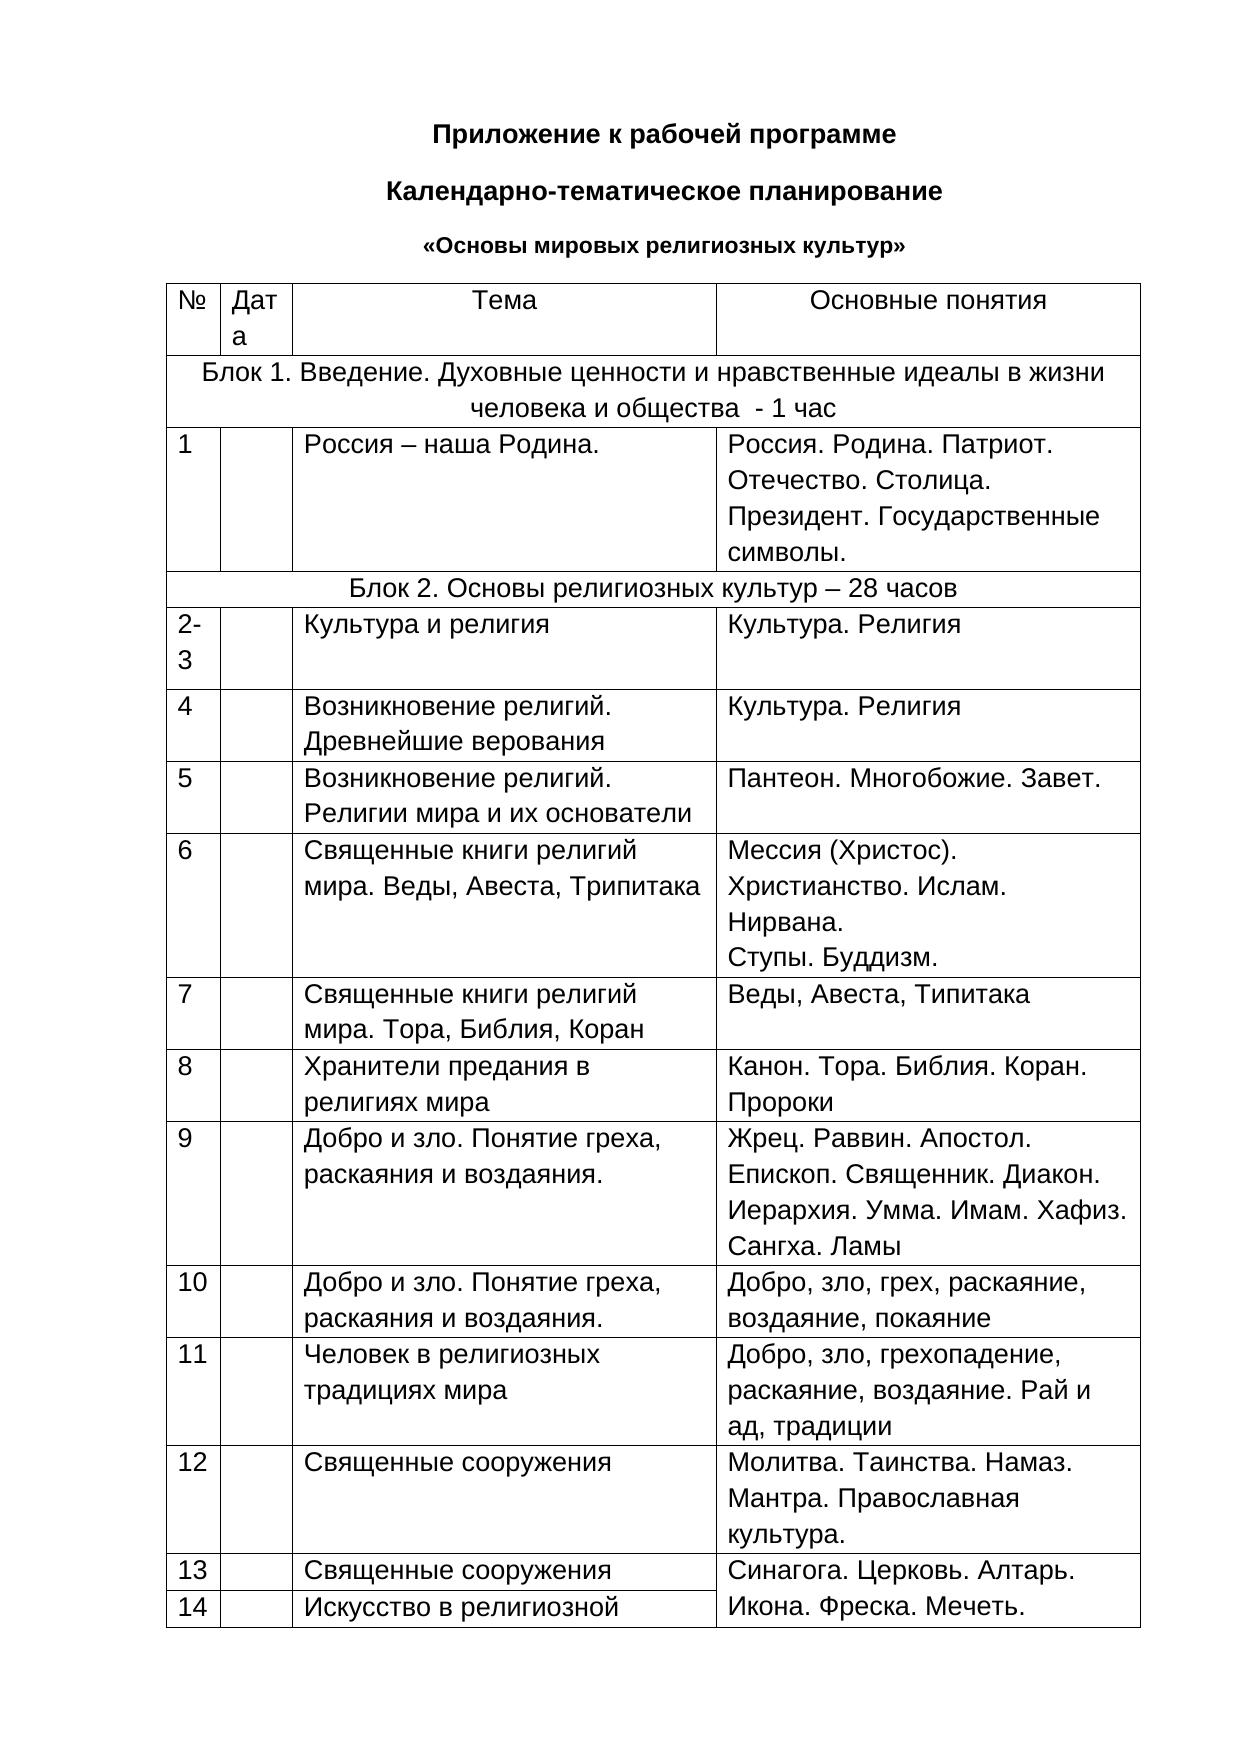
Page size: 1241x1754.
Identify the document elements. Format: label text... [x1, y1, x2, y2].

table_cell Священные сооружения [293, 1554, 716, 1590]
table_header Основные понятия [717, 284, 1140, 355]
table_cell [221, 1122, 292, 1265]
table_cell 9 [167, 1122, 220, 1265]
table_cell Священные книги религий мира. Веды, Авеста, Трипитака [293, 834, 716, 977]
table_cell Блок 1. Введение. Духовные ценности и нравственные идеалы в жизни человека и общества - 1 час [167, 356, 1140, 427]
table_cell Синагога. Церковь. Алтарь. Икона. Фреска. Мечеть. Минарет. Ступа. Пагода. Икона. Каллиграфия. Арабески. [717, 1554, 1140, 1627]
table_cell 4 [167, 690, 220, 761]
table_cell 1 [167, 428, 220, 571]
table_header Тема [293, 284, 716, 355]
table_cell [221, 608, 292, 688]
table_cell [221, 978, 292, 1049]
table_cell [221, 690, 292, 761]
table_cell Россия – наша Родина. [293, 428, 716, 571]
table_cell [221, 834, 292, 977]
table_cell Искусство в религиозной культуре [293, 1591, 716, 1627]
table_cell Добро и зло. Понятие греха, раскаяния и воздаяния. [293, 1122, 716, 1265]
table_cell [221, 1266, 292, 1337]
table_cell [221, 762, 292, 833]
text «Основы мировых религиозных культур» [177, 232, 1152, 258]
table_cell 11 [167, 1338, 220, 1445]
table_cell Культура и религия [293, 608, 716, 688]
table_cell 2-3 [167, 608, 220, 688]
table_cell Возникновение религий. Древнейшие верования [293, 690, 716, 761]
table_cell [221, 1338, 292, 1445]
table_cell [221, 1446, 292, 1553]
table_cell 8 [167, 1050, 220, 1121]
table_cell Культура. Религия [717, 608, 1140, 688]
table_cell Добро, зло, грехопадение, раскаяние, воздаяние. Рай и ад, традиции [717, 1338, 1140, 1445]
table_cell Молитва. Таинства. Намаз. Мантра. Православная культура. [717, 1446, 1140, 1553]
table_cell Священные сооружения [293, 1446, 716, 1553]
table_cell Жрец. Раввин. Апостол. Епископ. Священник. Диакон. Иерархия. Умма. Имам. Хафиз. Сангха. Ламы [717, 1122, 1140, 1265]
table_cell [221, 1050, 292, 1121]
table_cell Блок 2. Основы религиозных культур – 28 часов [167, 572, 1140, 607]
table_cell Хранители предания в религиях мира [293, 1050, 716, 1121]
table_cell 6 [167, 834, 220, 977]
table_cell Веды, Авеста, Типитака [717, 978, 1140, 1049]
table_cell Добро, зло, грех, раскаяние, воздаяние, покаяние [717, 1266, 1140, 1337]
table_cell [221, 1591, 292, 1627]
table_header № [167, 284, 220, 355]
table_cell Священные книги религий мира. Тора, Библия, Коран [293, 978, 716, 1049]
table_cell 13 [167, 1554, 220, 1590]
table_cell Россия. Родина. Патриот. Отечество. Столица. Президент. Государственные символы. [717, 428, 1140, 571]
table_cell 10 [167, 1266, 220, 1337]
text Приложение к рабочей программе [177, 118, 1152, 149]
table_cell Мессия (Христос). Христианство. Ислам. Нирвана. Ступы. Буддизм. [717, 834, 1140, 977]
table_cell [221, 428, 292, 571]
table_cell 7 [167, 978, 220, 1049]
table_cell 14 [167, 1591, 220, 1627]
table_cell [221, 1554, 292, 1590]
table_cell Пантеон. Многобожие. Завет. [717, 762, 1140, 833]
table_cell Добро и зло. Понятие греха, раскаяния и воздаяния. [293, 1266, 716, 1337]
table_cell Человек в религиозных традициях мира [293, 1338, 716, 1445]
text Календарно-тематическое планирование [177, 175, 1152, 206]
table_cell Культура. Религия [717, 690, 1140, 761]
table_cell 5 [167, 762, 220, 833]
table_cell Возникновение религий. Религии мира и их основатели [293, 762, 716, 833]
table_header Дата [221, 284, 292, 355]
table_cell 12 [167, 1446, 220, 1553]
table_cell Канон. Тора. Библия. Коран. Пророки [717, 1050, 1140, 1121]
